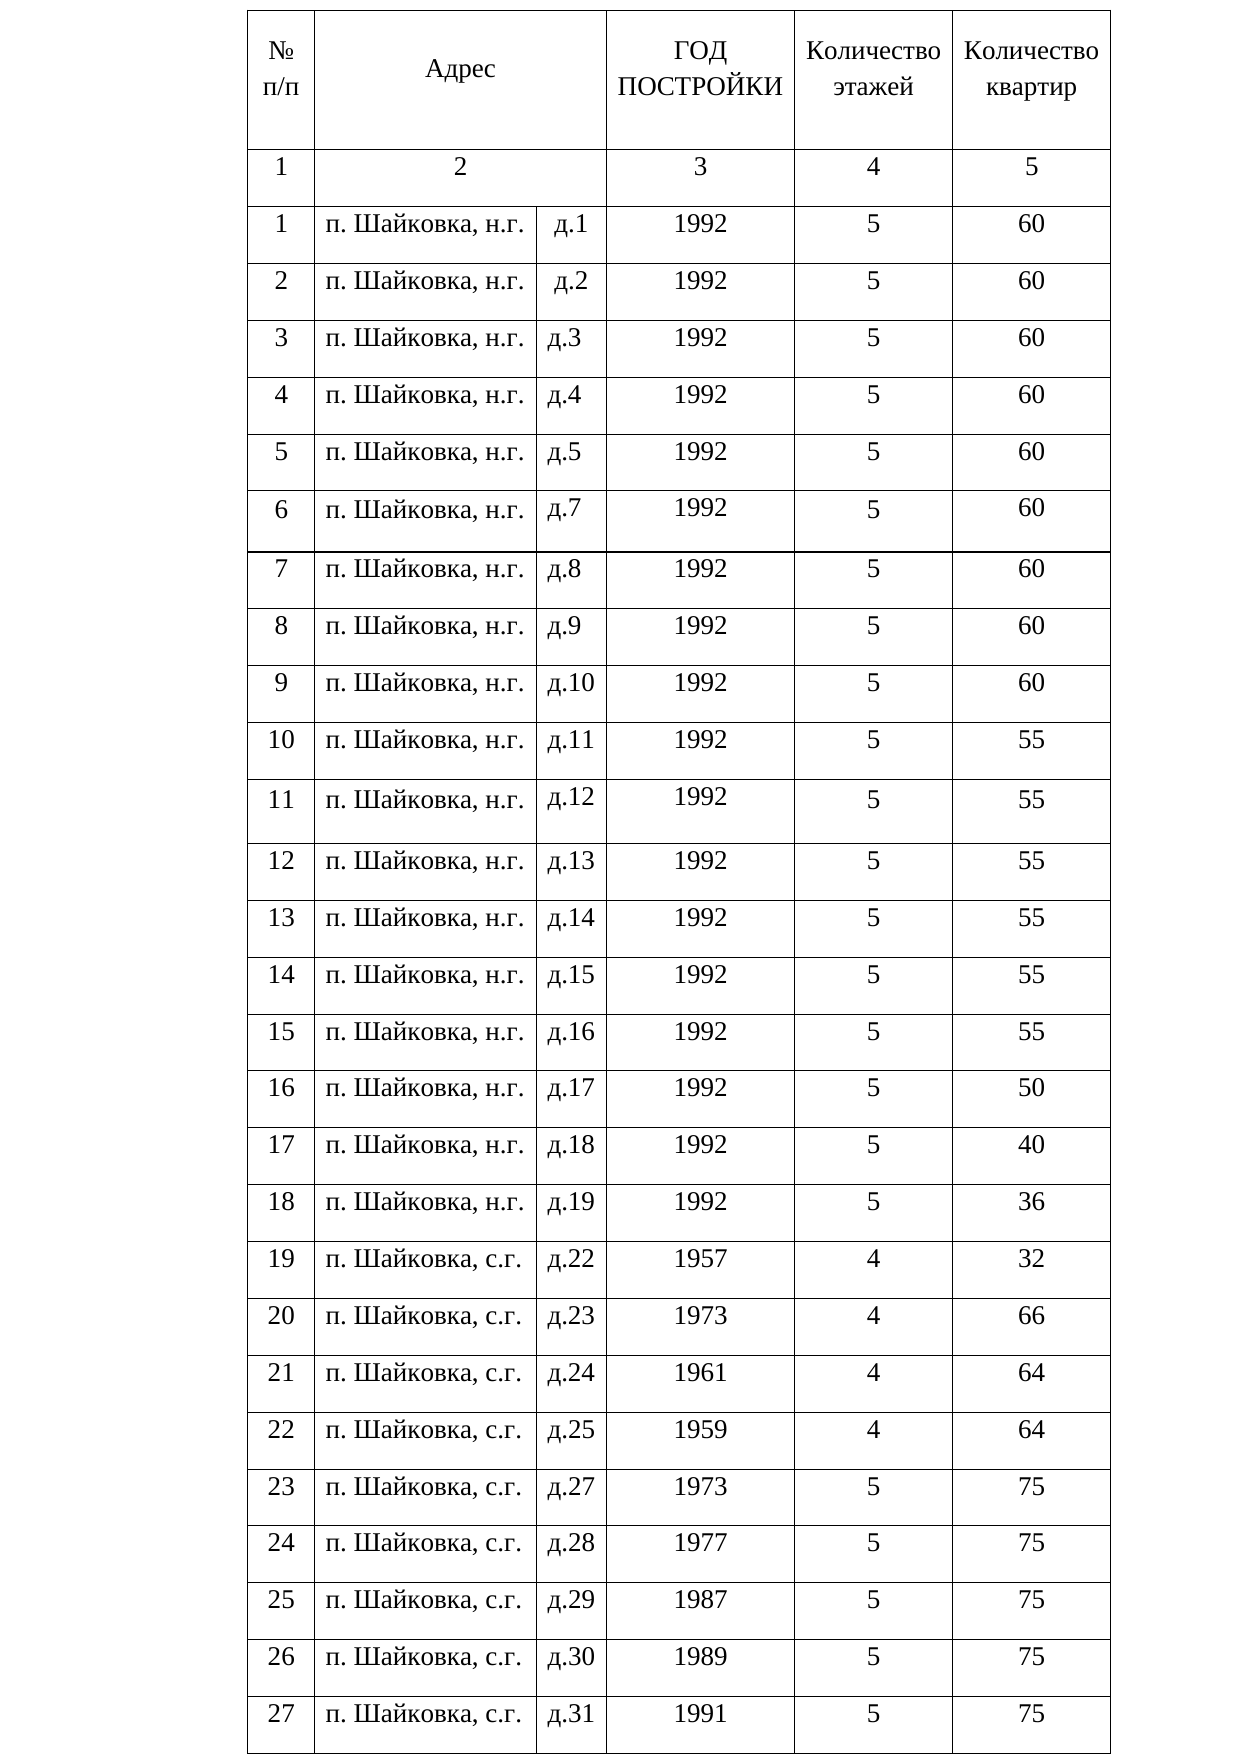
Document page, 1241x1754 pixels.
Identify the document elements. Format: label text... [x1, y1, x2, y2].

table_cell п. Шайковка, с.г. [315, 1242, 536, 1298]
table_cell 16 [248, 1071, 314, 1127]
table_cell 5 [795, 553, 952, 608]
table_cell 22 [248, 1413, 314, 1468]
table_cell 1992 [607, 780, 794, 843]
table_cell 19 [248, 1242, 314, 1298]
table_cell п. Шайковка, н.г. [315, 321, 536, 377]
table_cell 5 [795, 666, 952, 722]
table_cell 66 [953, 1299, 1110, 1355]
table_cell д.16 [537, 1015, 606, 1070]
table_cell 1992 [607, 378, 794, 433]
table_cell 5 [795, 958, 952, 1013]
table_cell 5 [248, 435, 314, 490]
table_header Адрес [315, 11, 606, 149]
table_cell п. Шайковка, н.г. [315, 207, 536, 263]
table_cell п. Шайковка, н.г. [315, 666, 536, 722]
table_cell д.23 [537, 1299, 606, 1355]
table_cell 75 [953, 1697, 1110, 1753]
table_cell п. Шайковка, н.г. [315, 553, 536, 608]
table_cell 27 [248, 1697, 314, 1753]
table_cell 1992 [607, 666, 794, 722]
table_cell п. Шайковка, с.г. [315, 1697, 536, 1753]
table_cell 5 [795, 609, 952, 665]
table_cell 50 [953, 1071, 1110, 1127]
table_cell 17 [248, 1128, 314, 1184]
table_cell п. Шайковка, с.г. [315, 1583, 536, 1639]
table_cell 5 [795, 1470, 952, 1525]
table_cell п. Шайковка, н.г. [315, 378, 536, 433]
table_cell 5 [795, 1071, 952, 1127]
table_cell 23 [248, 1470, 314, 1525]
table_cell п. Шайковка, с.г. [315, 1526, 536, 1582]
table_cell 60 [953, 207, 1110, 263]
table_cell 3 [248, 321, 314, 377]
table_cell 5 [795, 321, 952, 377]
table_cell 64 [953, 1356, 1110, 1412]
table_cell д.18 [537, 1128, 606, 1184]
table_cell 1992 [607, 723, 794, 779]
table_cell д.4 [537, 378, 606, 433]
table_cell 7 [248, 553, 314, 608]
table_cell 55 [953, 723, 1110, 779]
table_cell 1992 [607, 321, 794, 377]
table_cell 64 [953, 1413, 1110, 1468]
table_cell 26 [248, 1640, 314, 1696]
table_cell 8 [248, 609, 314, 665]
table_cell д.19 [537, 1185, 606, 1241]
table_cell п. Шайковка, с.г. [315, 1413, 536, 1468]
table_cell 55 [953, 958, 1110, 1013]
table_cell п. Шайковка, н.г. [315, 958, 536, 1013]
table_cell 60 [953, 378, 1110, 433]
table_cell 1992 [607, 1128, 794, 1184]
table_cell 5 [795, 207, 952, 263]
table_cell 1992 [607, 435, 794, 490]
table_cell 60 [953, 609, 1110, 665]
table_cell 1957 [607, 1242, 794, 1298]
table_cell 5 [795, 1015, 952, 1070]
table_cell д.3 [537, 321, 606, 377]
table_cell 1989 [607, 1640, 794, 1696]
table_cell п. Шайковка, с.г. [315, 1470, 536, 1525]
table_cell д.5 [537, 435, 606, 490]
table_cell д.8 [537, 553, 606, 608]
table_cell 75 [953, 1640, 1110, 1696]
table_cell 1992 [607, 1071, 794, 1127]
table_cell п. Шайковка, н.г. [315, 1015, 536, 1070]
table_cell 21 [248, 1356, 314, 1412]
table_header Количество этажей [795, 11, 952, 149]
table_header ГОД ПОСТРОЙКИ [607, 11, 794, 149]
table_cell 55 [953, 844, 1110, 900]
table_cell д.25 [537, 1413, 606, 1468]
table_cell д.13 [537, 844, 606, 900]
table_cell 75 [953, 1470, 1110, 1525]
table_cell д.1 [537, 207, 606, 263]
table_cell 5 [795, 901, 952, 957]
table_cell 4 [795, 1413, 952, 1468]
table_cell 5 [795, 435, 952, 490]
table_cell 1 [248, 207, 314, 263]
table_cell 60 [953, 321, 1110, 377]
table_cell п. Шайковка, н.г. [315, 1071, 536, 1127]
table_cell 15 [248, 1015, 314, 1070]
table_cell д.2 [537, 264, 606, 320]
table_cell 5 [795, 1128, 952, 1184]
table_cell 1992 [607, 1185, 794, 1241]
table_cell д.28 [537, 1526, 606, 1582]
table_cell 4 [795, 150, 952, 206]
table_cell 1961 [607, 1356, 794, 1412]
table_cell д.30 [537, 1640, 606, 1696]
table_cell 5 [795, 780, 952, 843]
table_cell п. Шайковка, н.г. [315, 901, 536, 957]
table_cell п. Шайковка, с.г. [315, 1299, 536, 1355]
table_cell 6 [248, 491, 314, 551]
table_cell 1973 [607, 1470, 794, 1525]
table_cell д.14 [537, 901, 606, 957]
table_cell 12 [248, 844, 314, 900]
table_cell 1973 [607, 1299, 794, 1355]
table_cell 14 [248, 958, 314, 1013]
table_cell 5 [795, 1526, 952, 1582]
table_cell 55 [953, 901, 1110, 957]
table_cell 60 [953, 491, 1110, 551]
table_cell 1992 [607, 553, 794, 608]
table_cell д.17 [537, 1071, 606, 1127]
table_cell 1992 [607, 264, 794, 320]
table_cell 5 [795, 844, 952, 900]
table_cell п. Шайковка, н.г. [315, 1185, 536, 1241]
table_cell 1977 [607, 1526, 794, 1582]
table_cell 25 [248, 1583, 314, 1639]
table_cell 4 [248, 378, 314, 433]
table_cell 5 [953, 150, 1110, 206]
table_cell п. Шайковка, н.г. [315, 844, 536, 900]
table_cell п. Шайковка, с.г. [315, 1356, 536, 1412]
table_cell 18 [248, 1185, 314, 1241]
table_cell 24 [248, 1526, 314, 1582]
table_cell д.29 [537, 1583, 606, 1639]
table_cell п. Шайковка, н.г. [315, 609, 536, 665]
table_cell 20 [248, 1299, 314, 1355]
table_cell 40 [953, 1128, 1110, 1184]
table_cell 4 [795, 1356, 952, 1412]
table_cell 1992 [607, 609, 794, 665]
table_cell д.24 [537, 1356, 606, 1412]
table_cell 60 [953, 666, 1110, 722]
table_cell п. Шайковка, н.г. [315, 264, 536, 320]
table_cell 5 [795, 1583, 952, 1639]
table_cell 1992 [607, 491, 794, 551]
table_cell 11 [248, 780, 314, 843]
table_cell 55 [953, 1015, 1110, 1070]
table_cell д.15 [537, 958, 606, 1013]
table_cell п. Шайковка, с.г. [315, 1640, 536, 1696]
table_cell 1992 [607, 901, 794, 957]
table_cell п. Шайковка, н.г. [315, 780, 536, 843]
table_cell 9 [248, 666, 314, 722]
table_cell 1992 [607, 207, 794, 263]
table_cell д.10 [537, 666, 606, 722]
table_cell 1992 [607, 958, 794, 1013]
table_cell п. Шайковка, н.г. [315, 1128, 536, 1184]
table_cell 1 [248, 150, 314, 206]
table_cell 1991 [607, 1697, 794, 1753]
table_cell п. Шайковка, н.г. [315, 723, 536, 779]
table_cell 13 [248, 901, 314, 957]
table_cell д.22 [537, 1242, 606, 1298]
table_header № п/п [248, 11, 314, 149]
table_cell д.9 [537, 609, 606, 665]
table_cell 5 [795, 1185, 952, 1241]
table_cell 60 [953, 435, 1110, 490]
table_header Количество квартир [953, 11, 1110, 149]
table_cell 5 [795, 378, 952, 433]
table_cell д.11 [537, 723, 606, 779]
table_cell 2 [315, 150, 606, 206]
table_cell 3 [607, 150, 794, 206]
table_cell 4 [795, 1299, 952, 1355]
table_cell 1992 [607, 844, 794, 900]
table_cell 2 [248, 264, 314, 320]
table_cell 36 [953, 1185, 1110, 1241]
table_cell 10 [248, 723, 314, 779]
table_cell 1992 [607, 1015, 794, 1070]
table_cell 5 [795, 1697, 952, 1753]
table_cell п. Шайковка, н.г. [315, 435, 536, 490]
table_cell 55 [953, 780, 1110, 843]
table_cell 32 [953, 1242, 1110, 1298]
table_cell д.31 [537, 1697, 606, 1753]
table_cell д.27 [537, 1470, 606, 1525]
table_cell 5 [795, 723, 952, 779]
table_cell 1959 [607, 1413, 794, 1468]
table_cell 60 [953, 553, 1110, 608]
table_cell 5 [795, 264, 952, 320]
table_cell 75 [953, 1526, 1110, 1582]
table_cell 60 [953, 264, 1110, 320]
table_cell д.7 [537, 491, 606, 551]
table_cell п. Шайковка, н.г. [315, 491, 536, 551]
table_cell 4 [795, 1242, 952, 1298]
table_cell 5 [795, 491, 952, 551]
table_cell д.12 [537, 780, 606, 843]
table_cell 75 [953, 1583, 1110, 1639]
table_cell 1987 [607, 1583, 794, 1639]
table_cell 5 [795, 1640, 952, 1696]
